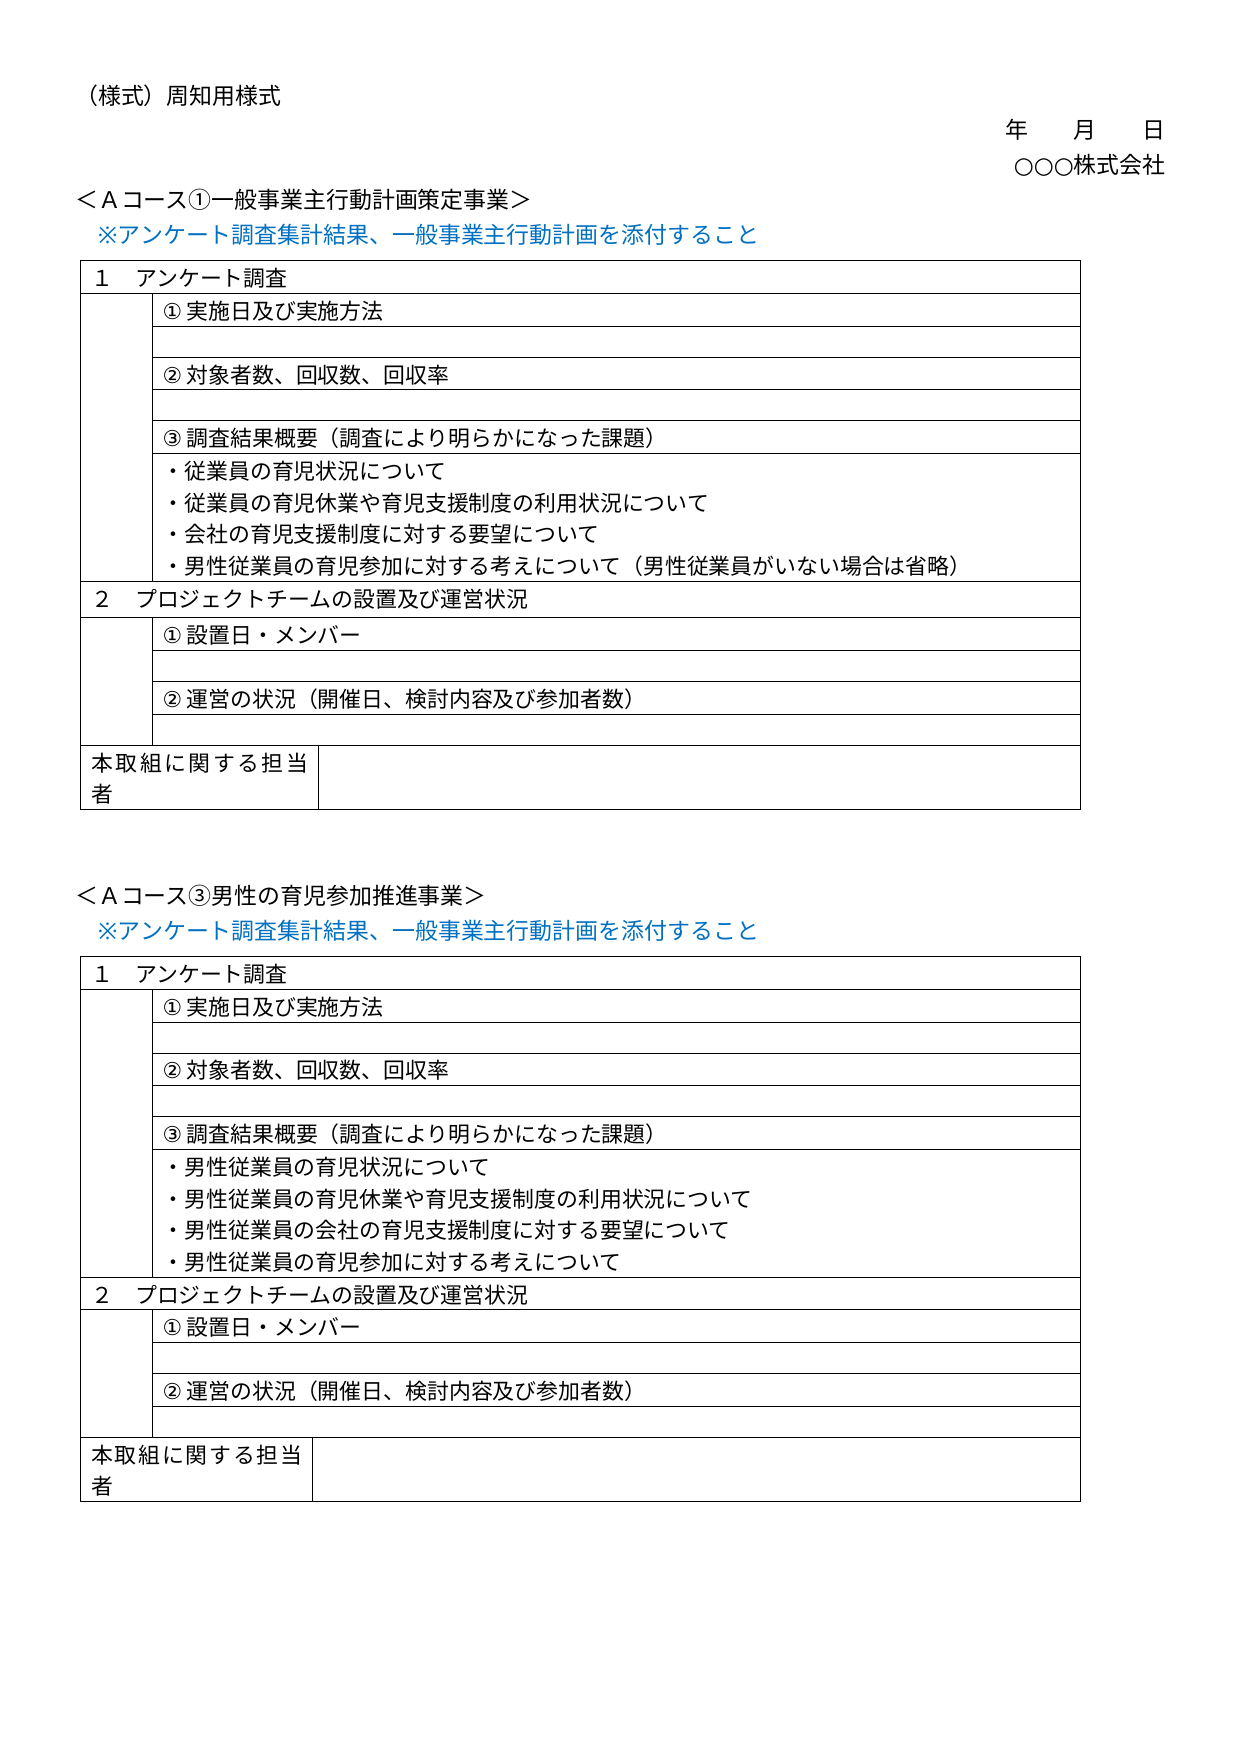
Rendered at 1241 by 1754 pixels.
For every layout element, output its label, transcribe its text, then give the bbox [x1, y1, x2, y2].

table_cell ①設置日・メンバー [153, 1310, 1080, 1342]
table_cell [153, 1343, 1080, 1373]
text （様式）周知用様式 [75, 77, 1165, 112]
text ※アンケート調査集計結果、一般事業主行動計画を添付すること [75, 912, 1165, 947]
text ※アンケート調査集計結果、一般事業主行動計画を添付すること [75, 216, 1165, 251]
table_cell ・男性従業員の育児状況について ・男性従業員の育児休業や育児支援制度の利用状況について ・男性従業員の会社の育児支援制度に対する要望について ・男性従業員の育児参加に対する考えについて [153, 1150, 1080, 1277]
table_cell ②対象者数、回収数、回収率 [153, 358, 1080, 389]
table_cell [153, 327, 1080, 357]
table_cell ２ プロジェクトチームの設置及び運営状況 [81, 1278, 1080, 1309]
text ＜Ａコース①一般事業主行動計画策定事業＞ [75, 181, 1165, 216]
table_cell [153, 651, 1080, 681]
table_cell 本取組に関する担当者 [81, 746, 318, 809]
text ○○○株式会社 [75, 146, 1165, 181]
table_cell ①実施日及び実施方法 [153, 294, 1080, 326]
table_cell [81, 294, 152, 581]
table_cell ①設置日・メンバー [153, 618, 1080, 650]
table_cell [313, 1438, 1080, 1501]
table_cell ③調査結果概要（調査により明らかになった課題） [153, 1117, 1080, 1149]
text ＜Ａコース③男性の育児参加推進事業＞ [75, 877, 1165, 912]
text 年 月 日 [75, 112, 1165, 146]
table_cell [153, 715, 1080, 744]
table_cell ②対象者数、回収数、回収率 [153, 1054, 1080, 1085]
table_cell [153, 1023, 1080, 1052]
table_cell ②運営の状況（開催日、検討内容及び参加者数） [153, 1374, 1080, 1406]
table_cell ②運営の状況（開催日、検討内容及び参加者数） [153, 682, 1080, 714]
table_cell [319, 746, 1080, 809]
table_cell [153, 1407, 1080, 1437]
table_cell ③調査結果概要（調査により明らかになった課題） [153, 421, 1080, 453]
table_cell 本取組に関する担当者 [81, 1438, 312, 1501]
table_cell [81, 990, 152, 1277]
table_cell [153, 1086, 1080, 1116]
table_cell [153, 390, 1080, 420]
table_cell ①実施日及び実施方法 [153, 990, 1080, 1022]
table_header １ アンケート調査 [81, 261, 1080, 293]
table_cell ・従業員の育児状況について ・従業員の育児休業や育児支援制度の利用状況について ・会社の育児支援制度に対する要望について ・男性従業員の育児参加に対する考えについて（男性従業員がいない場合は省略） [153, 454, 1080, 581]
table_cell ２ プロジェクトチームの設置及び運営状況 [81, 582, 1080, 617]
table_header １ アンケート調査 [81, 957, 1080, 989]
table_cell [81, 618, 152, 744]
table_cell [81, 1310, 152, 1437]
